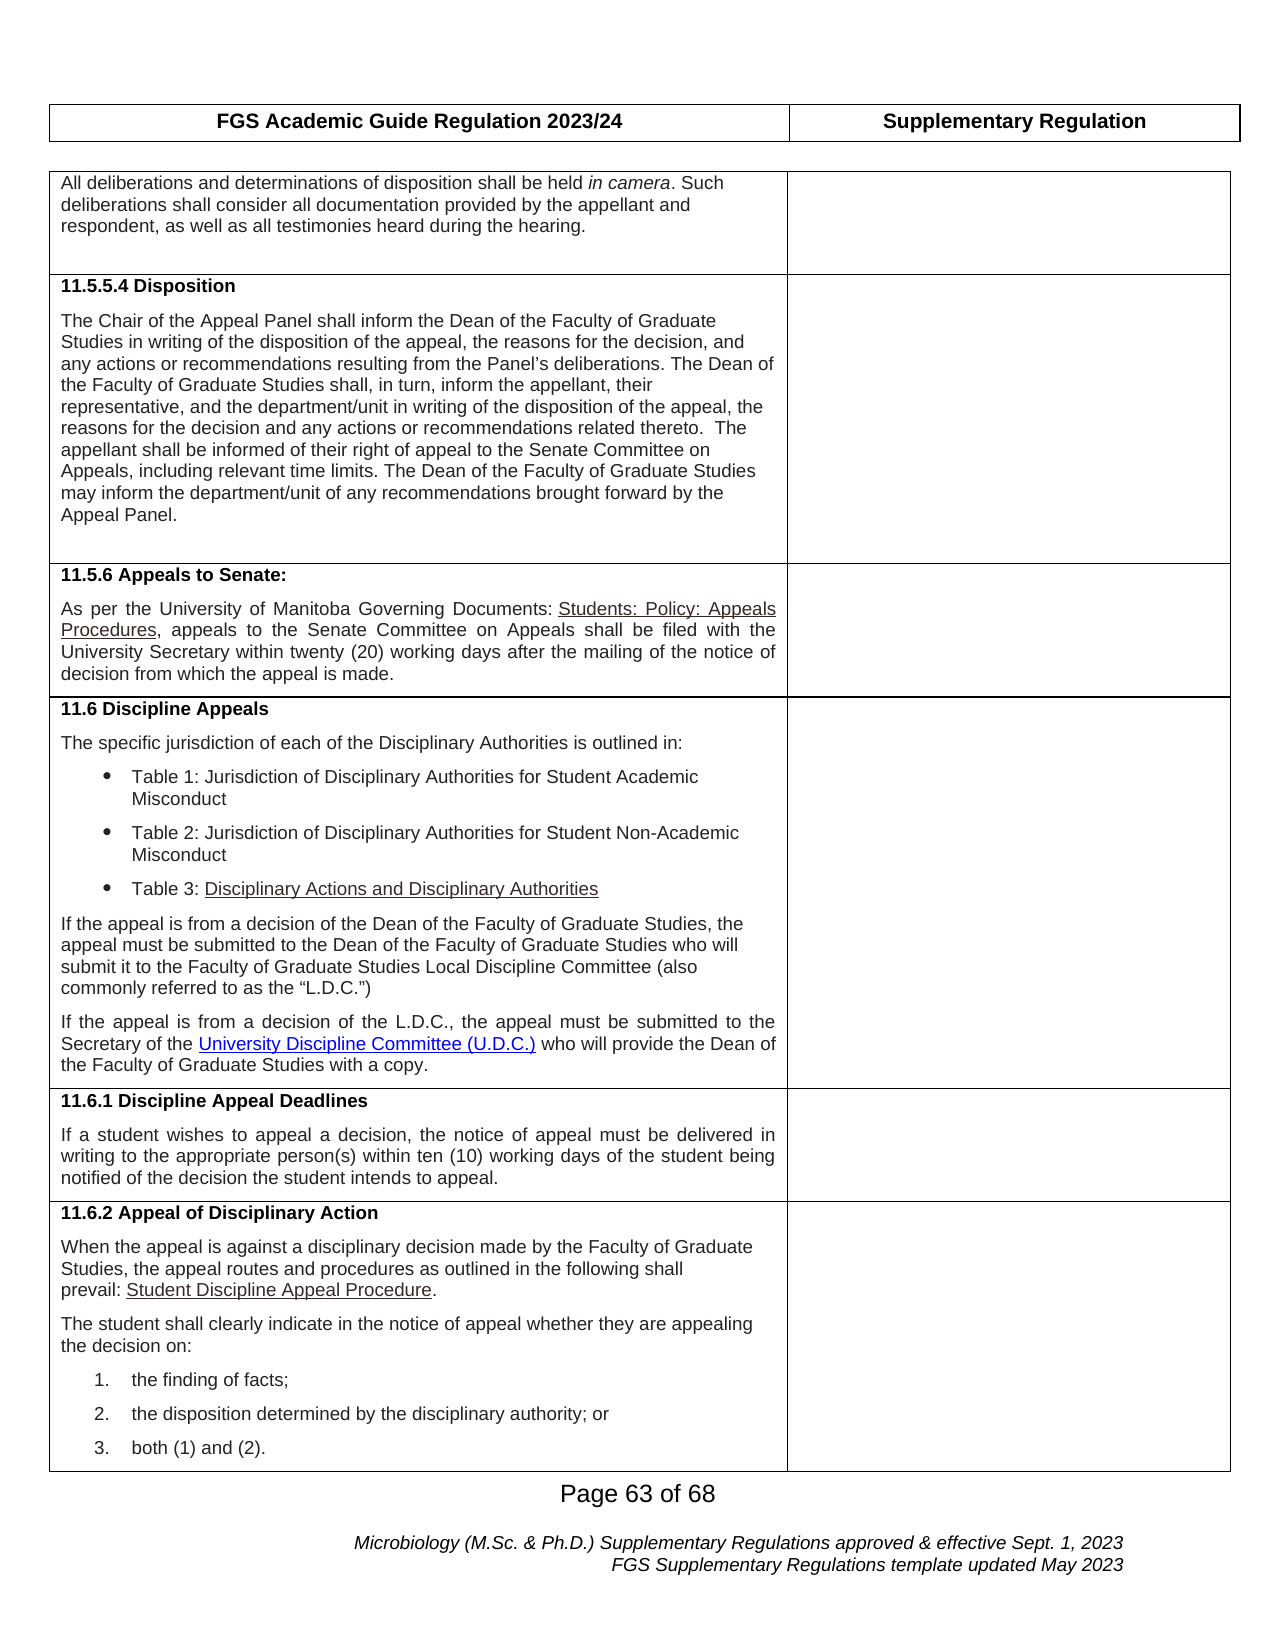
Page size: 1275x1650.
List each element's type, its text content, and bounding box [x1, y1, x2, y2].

table_cell 11.6 Discipline Appeals The specific jurisdiction of each of the Disciplinary Authorities is outlined in: Table 1: Jurisdiction of Disciplinary Authorities for Student Academic Misconduct Table 2: Jurisdiction of Disciplinary Authorities for Student Non-Academic Misconduct Table 3: Disciplinary Actions and Disciplinary Authorities If the appeal is from a decision of the Dean of the Faculty of Graduate Studies, the appeal must be submitted to the Dean of the Faculty of Graduate Studies who will submit it to the Faculty of Graduate Studies Local Discipline Committee (also commonly referred to as the “L.D.C.”) If the appeal is from a decision of the L.D.C., the appeal must be submitted to the Secretary of the University Discipline Committee (U.D.C.) who will provide the Dean of the Faculty of Graduate Studies with a copy. [50, 698, 787, 1088]
table_cell [788, 275, 1230, 562]
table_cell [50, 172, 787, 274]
table_cell [788, 172, 1230, 274]
table_cell 11.5.5.4 Disposition The Chair of the Appeal Panel shall inform the Dean of the Faculty of Graduate Studies in writing of the disposition of the appeal, the reasons for the decision, and any actions or recommendations resulting from the Panel’s deliberations. The Dean of the Faculty of Graduate Studies shall, in turn, inform the appellant, their representative, and the department/unit in writing of the disposition of the appeal, the reasons for the decision and any actions or recommendations related thereto. The appellant shall be informed of their right of appeal to the Senate Committee on Appeals, including relevant time limits. The Dean of the Faculty of Graduate Studies may inform the department/unit of any recommendations brought forward by the Appeal Panel. [50, 275, 787, 562]
table_cell [788, 1089, 1230, 1201]
table_cell [788, 564, 1230, 696]
table_cell 11.5.6 Appeals to Senate: As per the University of Manitoba Governing Documents: Students: Policy: Appeals Procedures, appeals to the Senate Committee on Appeals shall be filed with the University Secretary within twenty (20) working days after the mailing of the notice of decision from which the appeal is made. [50, 564, 787, 696]
table_cell [788, 698, 1230, 1088]
table_cell [788, 1202, 1230, 1471]
table_cell 11.6.2 Appeal of Disciplinary Action When the appeal is against a disciplinary decision made by the Faculty of Graduate Studies, the appeal routes and procedures as outlined in the following shall prevail: Student Discipline Appeal Procedure. The student shall clearly indicate in the notice of appeal whether they are appealing the decision on: the finding of facts; the disposition determined by the disciplinary authority; or both (1) and (2). [50, 1202, 787, 1471]
table_cell 11.6.1 Discipline Appeal Deadlines If a student wishes to appeal a decision, the notice of appeal must be delivered in writing to the appropriate person(s) within ten (10) working days of the student being notified of the decision the student intends to appeal. [50, 1089, 787, 1201]
